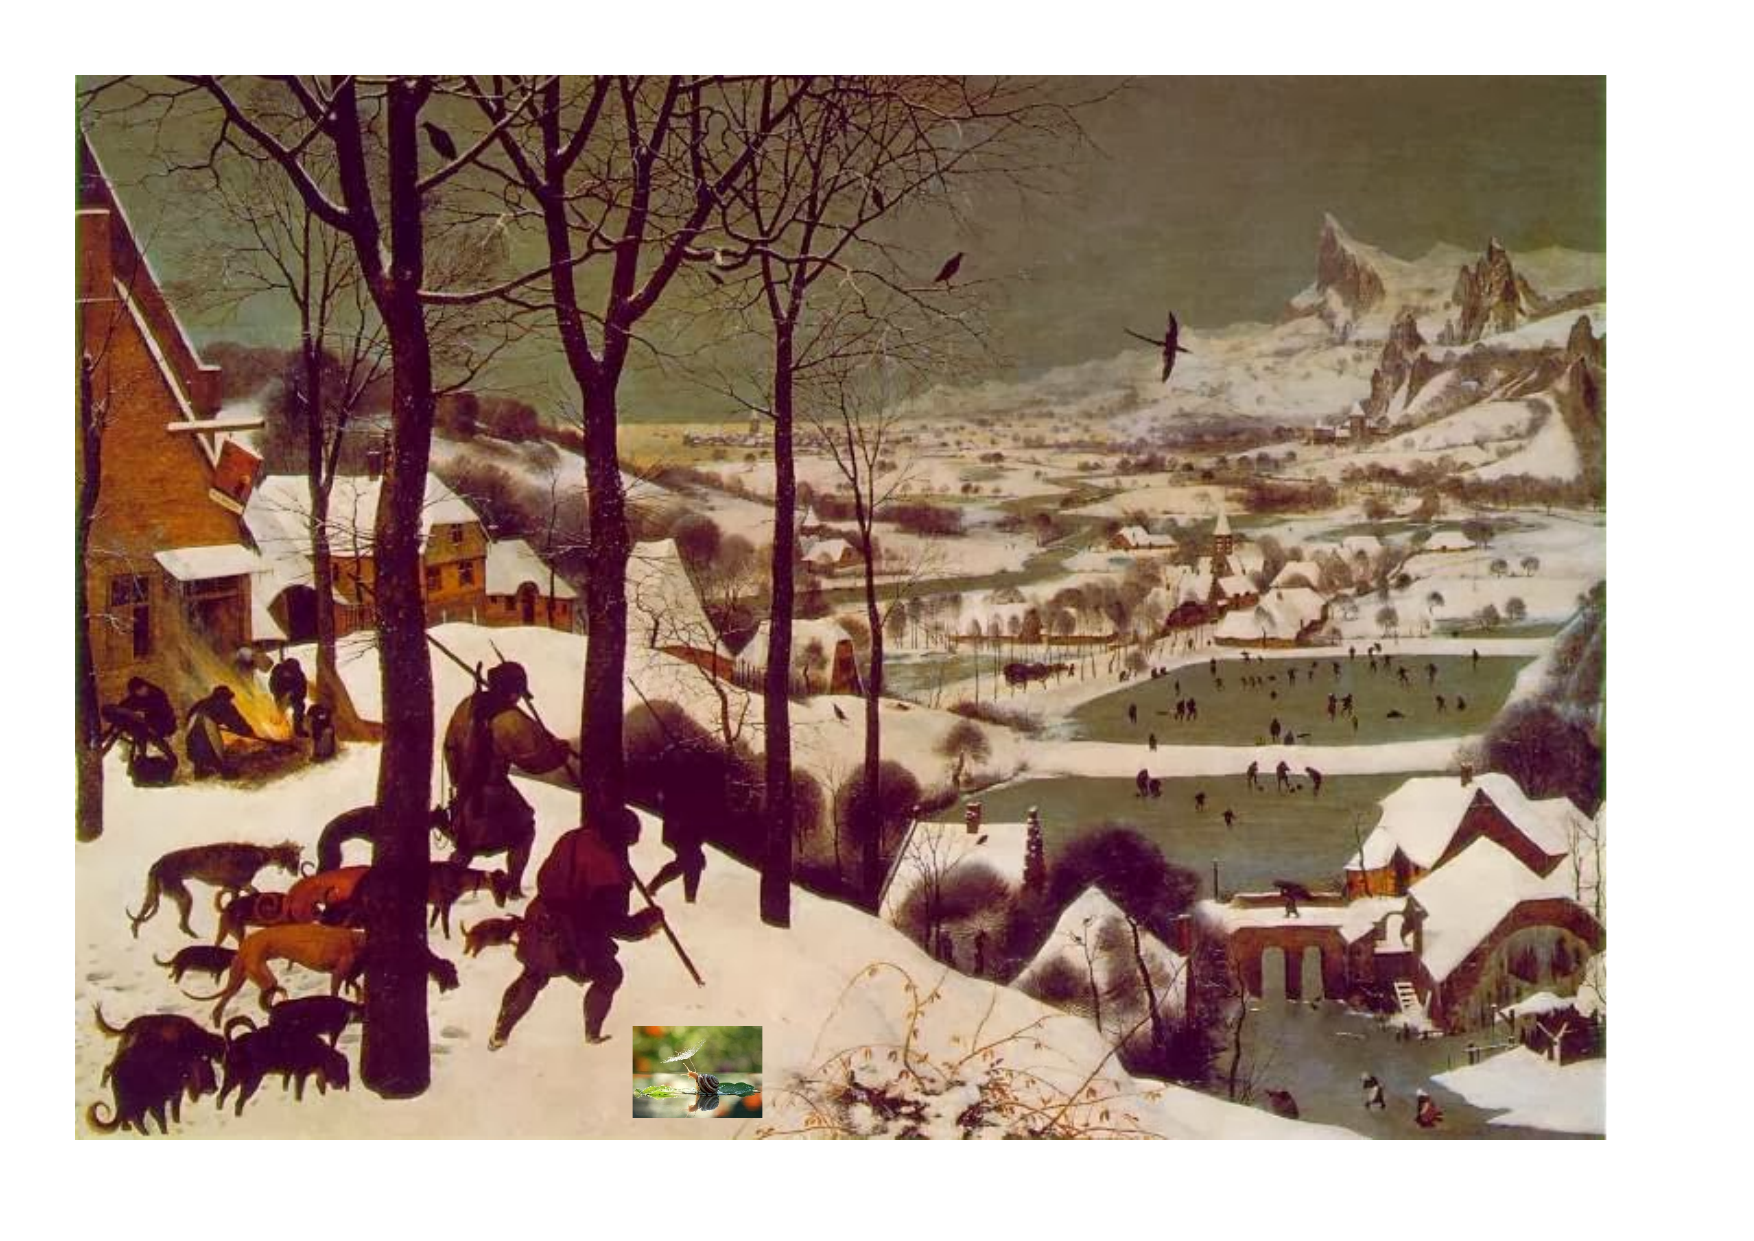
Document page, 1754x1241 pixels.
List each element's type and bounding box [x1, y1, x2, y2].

picture [75, 75, 1607, 1140]
